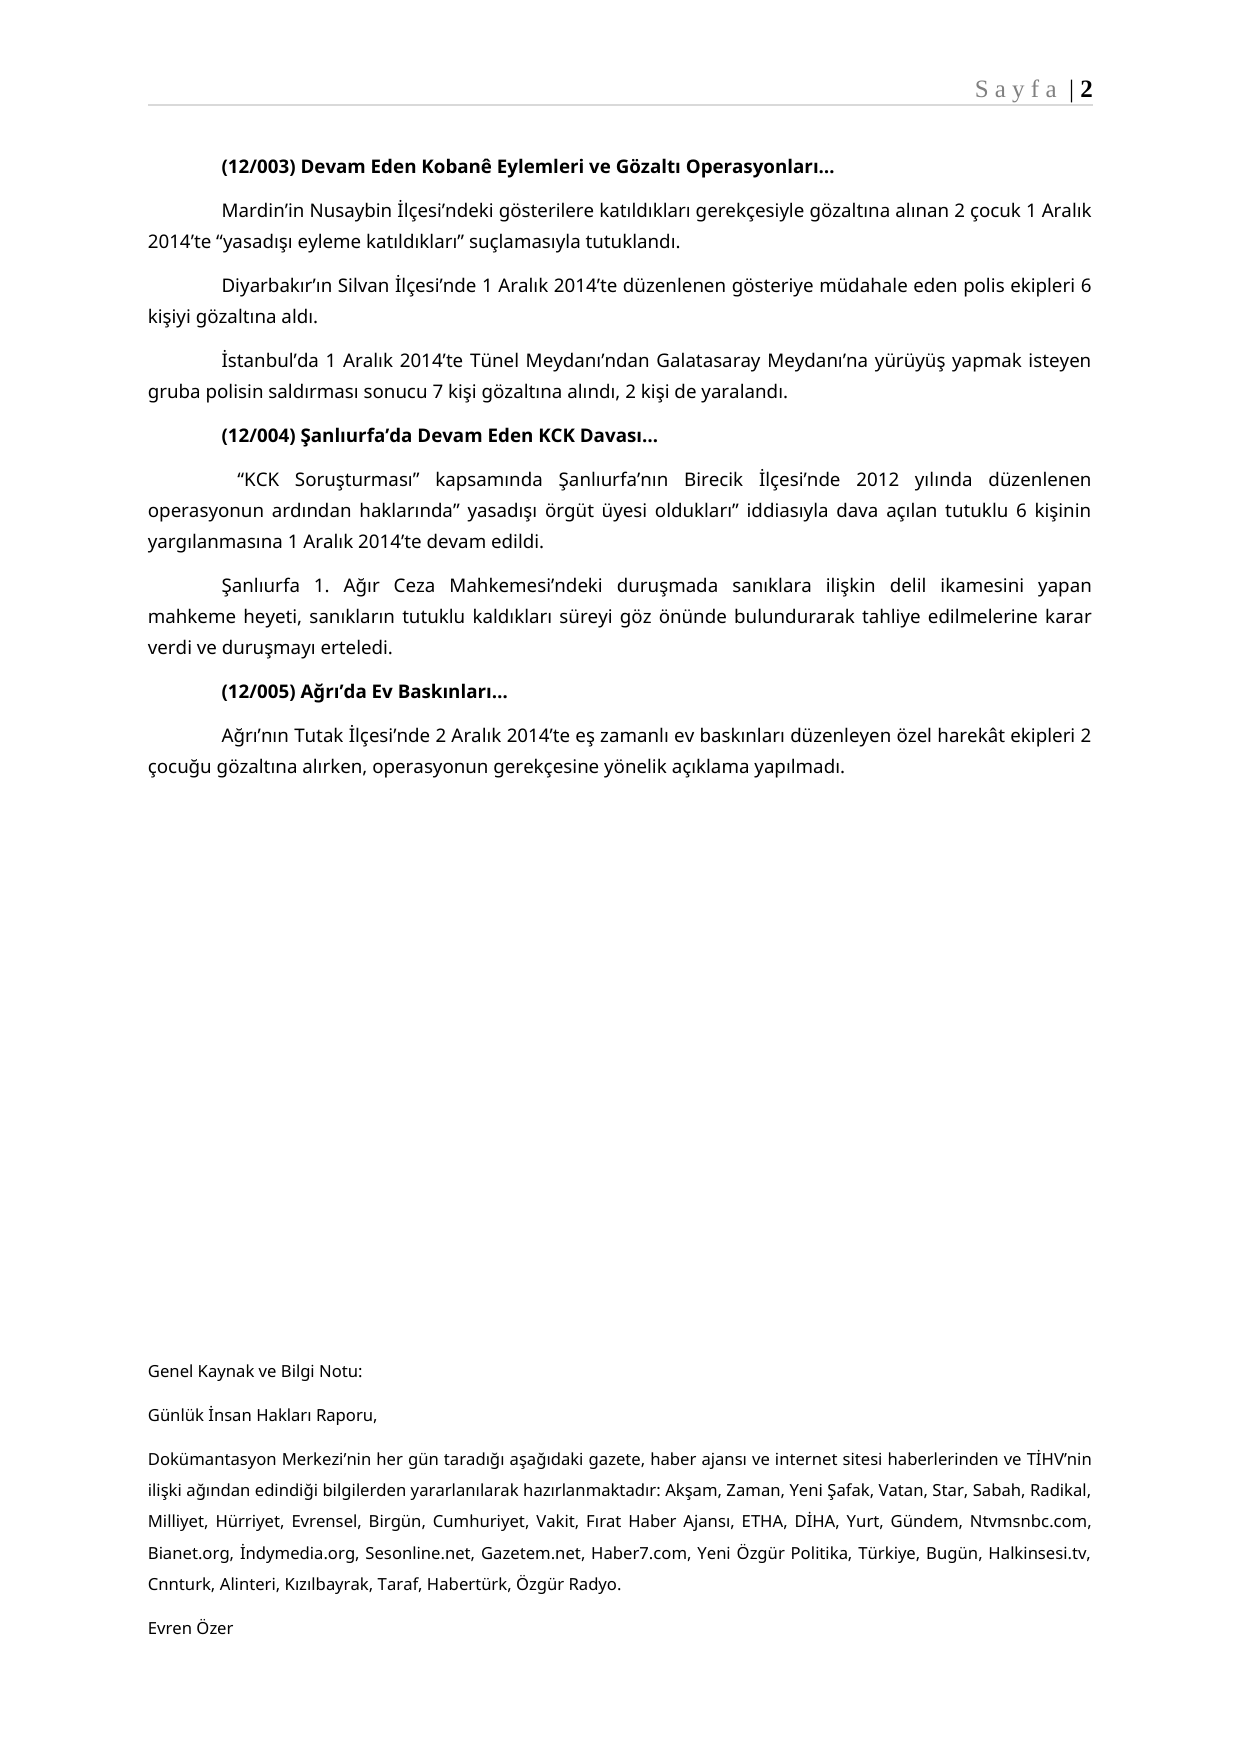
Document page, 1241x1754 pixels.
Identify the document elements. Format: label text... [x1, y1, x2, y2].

text Ağrı’nın Tutak İlçesi’nde 2 Aralık 2014’te eş zamanlı ev baskınları düzenleyen özel harekât ekipleri 2 çocuğu gözaltına alırken, operasyonun gerekçesine yönelik açıklama yapılmadı. [148, 716, 1093, 779]
text (12/005) Ağrı’da Ev Baskınları… [148, 673, 1093, 704]
text Diyarbakır’ın Silvan İlçesi’nde 1 Aralık 2014’te düzenlenen gösteriye müdahale eden polis ekipleri 6 kişiyi gözaltına aldı. [148, 266, 1093, 329]
text Mardin’in Nusaybin İlçesi’ndeki gösterilere katıldıkları gerekçesiyle gözaltına alınan 2 çocuk 1 Aralık 2014’te “yasadışı eyleme katıldıkları” suçlamasıyla tutuklandı. [148, 191, 1093, 254]
text İstanbul’da 1 Aralık 2014’te Tünel Meydanı’ndan Galatasaray Meydanı’na yürüyüş yapmak isteyen gruba polisin saldırması sonucu 7 kişi gözaltına alındı, 2 kişi de yaralandı. [148, 341, 1093, 404]
text (12/003) Devam Eden Kobanê Eylemleri ve Gözaltı Operasyonları… [148, 148, 1093, 179]
text (12/004) Şanlıurfa’da Devam Eden KCK Davası… [148, 416, 1093, 448]
text “KCK Soruşturması” kapsamında Şanlıurfa’nın Birecik İlçesi’nde 2012 yılında düzenlenen operasyonun ardından haklarında” yasadışı örgüt üyesi oldukları” iddiasıyla dava açılan tutuklu 6 kişinin yargılanmasına 1 Aralık 2014’te devam edildi. [148, 460, 1093, 554]
text Şanlıurfa 1. Ağır Ceza Mahkemesi’ndeki duruşmada sanıklara ilişkin delil ikamesini yapan mahkeme heyeti, sanıkların tutuklu kaldıkları süreyi göz önünde bulundurarak tahliye edilmelerine karar verdi ve duruşmayı erteledi. [148, 566, 1093, 660]
